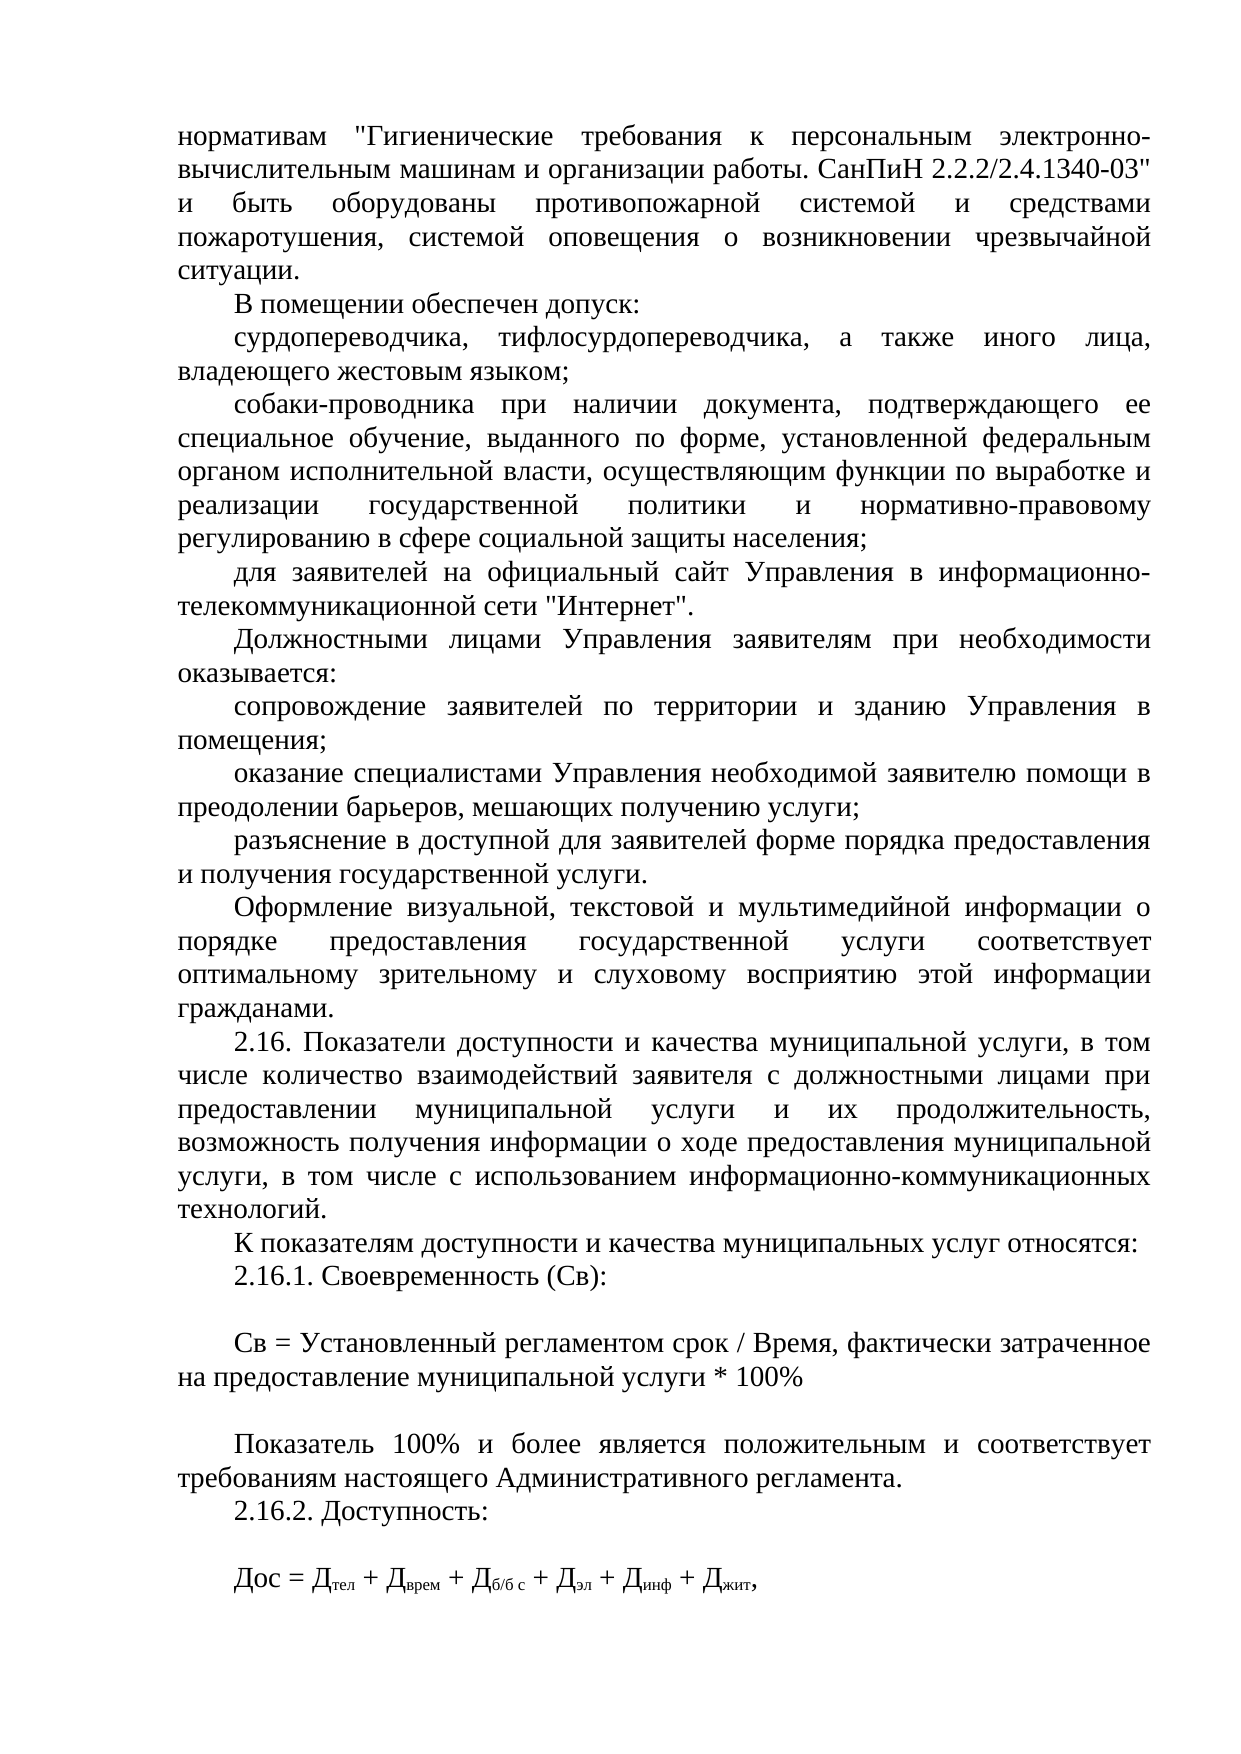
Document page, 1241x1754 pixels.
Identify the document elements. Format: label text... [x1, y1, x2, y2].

text 2.16.2. Доступность: [177, 1493, 1152, 1527]
text Показатель 100% и более является положительным и соответствует требованиям настоящего Административного регламента. [177, 1426, 1152, 1493]
text собаки-проводника при наличии документа, подтверждающего ее специальное обучение, выданного по форме, установленной федеральным органом исполнительной власти, осуществляющим функции по выработке и реализации государственной политики и нормативно-правовому регулированию в сфере социальной защиты населения; [177, 386, 1152, 554]
text Должностными лицами Управления заявителям при необходимости оказывается: [177, 621, 1152, 688]
text Дос = Дтел + Дврем + Дб/б с + Дэл + Динф + Джит, [177, 1560, 1152, 1594]
text Оформление визуальной, текстовой и мультимедийной информации о порядке предоставления государственной услуги соответствует оптимальному зрительному и слуховому восприятию этой информации гражданами. [177, 889, 1152, 1024]
text для заявителей на официальный сайт Управления в информационно-телекоммуникационной сети "Интернет". [177, 554, 1152, 621]
text 2.16. Показатели доступности и качества муниципальной услуги, в том числе количество взаимодействий заявителя с должностными лицами при предоставлении муниципальной услуги и их продолжительность, возможность получения информации о ходе предоставления муниципальной услуги, в том числе с использованием информационно-коммуникационных технологий. [177, 1024, 1152, 1225]
text 2.16.1. Своевременность (Св): [177, 1258, 1152, 1292]
text оказание специалистами Управления необходимой заявителю помощи в преодолении барьеров, мешающих получению услуги; [177, 755, 1152, 822]
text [177, 118, 1152, 286]
text Св = Установленный регламентом срок / Время, фактически затраченное на предоставление муниципальной услуги * 100% [177, 1326, 1152, 1393]
text сопровождение заявителей по территории и зданию Управления в помещения; [177, 688, 1152, 755]
text В помещении обеспечен допуск: [177, 286, 1152, 319]
text К показателям доступности и качества муниципальных услуг относятся: [177, 1225, 1152, 1258]
text сурдопереводчика, тифлосурдопереводчика, а также иного лица, владеющего жестовым языком; [177, 319, 1152, 386]
text разъяснение в доступной для заявителей форме порядка предоставления и получения государственной услуги. [177, 822, 1152, 889]
